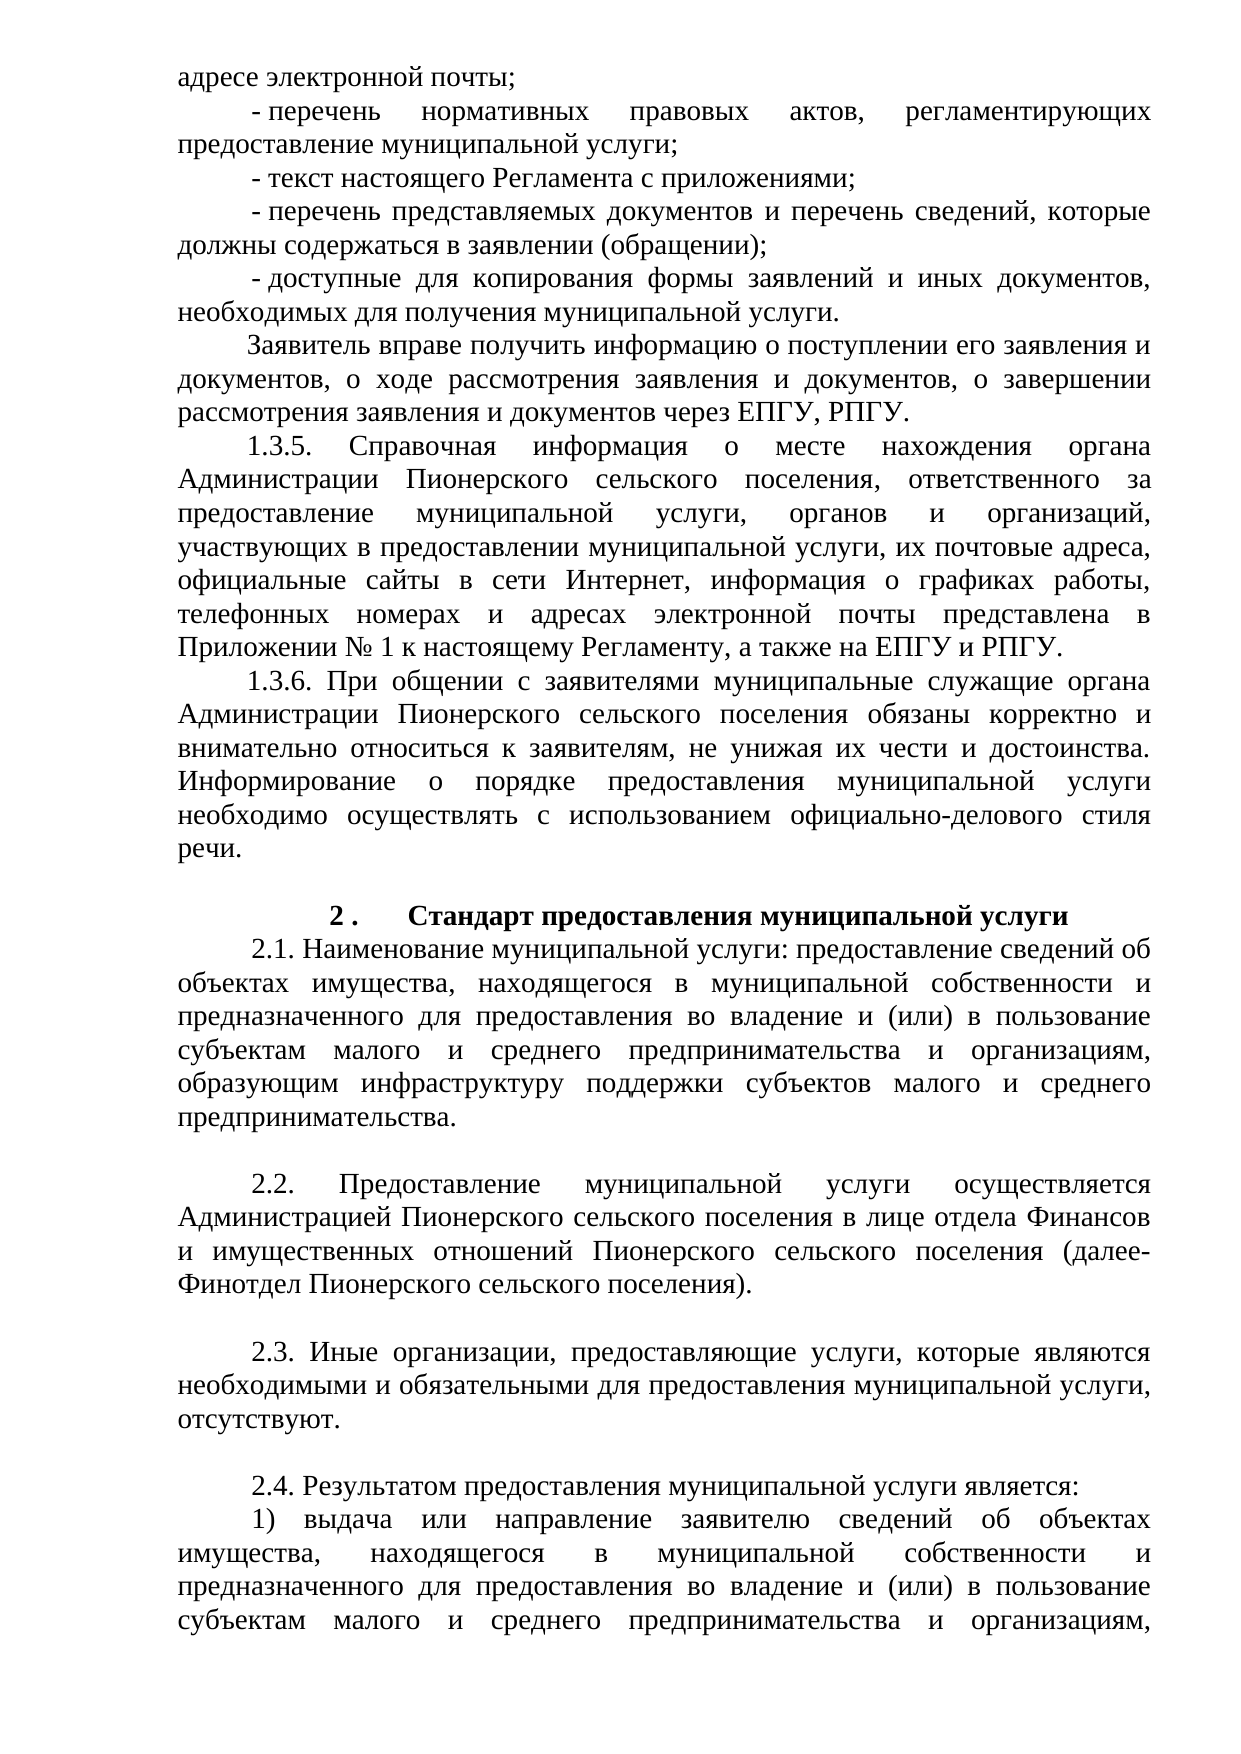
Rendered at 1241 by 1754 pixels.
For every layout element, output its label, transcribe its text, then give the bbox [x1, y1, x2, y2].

text 2 . Стандарт предоставления муниципальной услуги [177, 898, 1152, 931]
text 2.4. Результатом предоставления муниципальной услуги является: [177, 1468, 1152, 1501]
text - текст настоящего Регламента с приложениями; [177, 160, 1152, 193]
list 2.3. Иные организации, предоставляющие услуги, которые являются необходимыми и обязательными для предоставления муниципальной услуги, отсутствуют. [177, 1334, 1152, 1434]
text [177, 59, 1152, 93]
text Заявитель вправе получить информацию о поступлении его заявления и документов, о ходе рассмотрения заявления и документов, о завершении рассмотрения заявления и документов через ЕПГУ, РПГУ. [177, 327, 1152, 428]
list 2.1. Наименование муниципальной услуги: предоставление сведений об объектах имущества, находящегося в муниципальной собственности и предназначенного для предоставления во владение и (или) в пользование субъектам малого и среднего предпринимательства и организациям, образующим инфраструктуру поддержки субъектов малого и среднего предпринимательства. [177, 931, 1152, 1132]
text - перечень нормативных правовых актов, регламентирующих предоставление муниципальной услуги; [177, 93, 1152, 160]
text 1.3.5. Справочная информация о месте нахождения органа Администрации Пионерского сельского поселения, ответственного за предоставление муниципальной услуги, органов и организаций, участвующих в предоставлении муниципальной услуги, их почтовые адреса, официальные сайты в сети Интернет, информация о графиках работы, телефонных номерах и адресах электронной почты представлена в Приложении № 1 к настоящему Регламенту, а также на ЕПГУ и РПГУ. [177, 428, 1152, 663]
text 1.3.6. При общении с заявителями муниципальные служащие органа Администрации Пионерского сельского поселения обязаны корректно и внимательно относиться к заявителям, не унижая их чести и достоинства. Информирование о порядке предоставления муниципальной услуги необходимо осуществлять с использованием официально-делового стиля речи. [177, 663, 1152, 864]
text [177, 1501, 1152, 1636]
text - доступные для копирования формы заявлений и иных документов, необходимых для получения муниципальной услуги. [177, 260, 1152, 327]
text - перечень представляемых документов и перечень сведений, которые должны содержаться в заявлении (обращении); [177, 193, 1152, 260]
list 2.2. Предоставление муниципальной услуги осуществляется Администрацией Пионерского сельского поселения в лице отдела Финансов и имущественных отношений Пионерского сельского поселения (далее- Финотдел Пионерского сельского поселения). [177, 1166, 1152, 1300]
